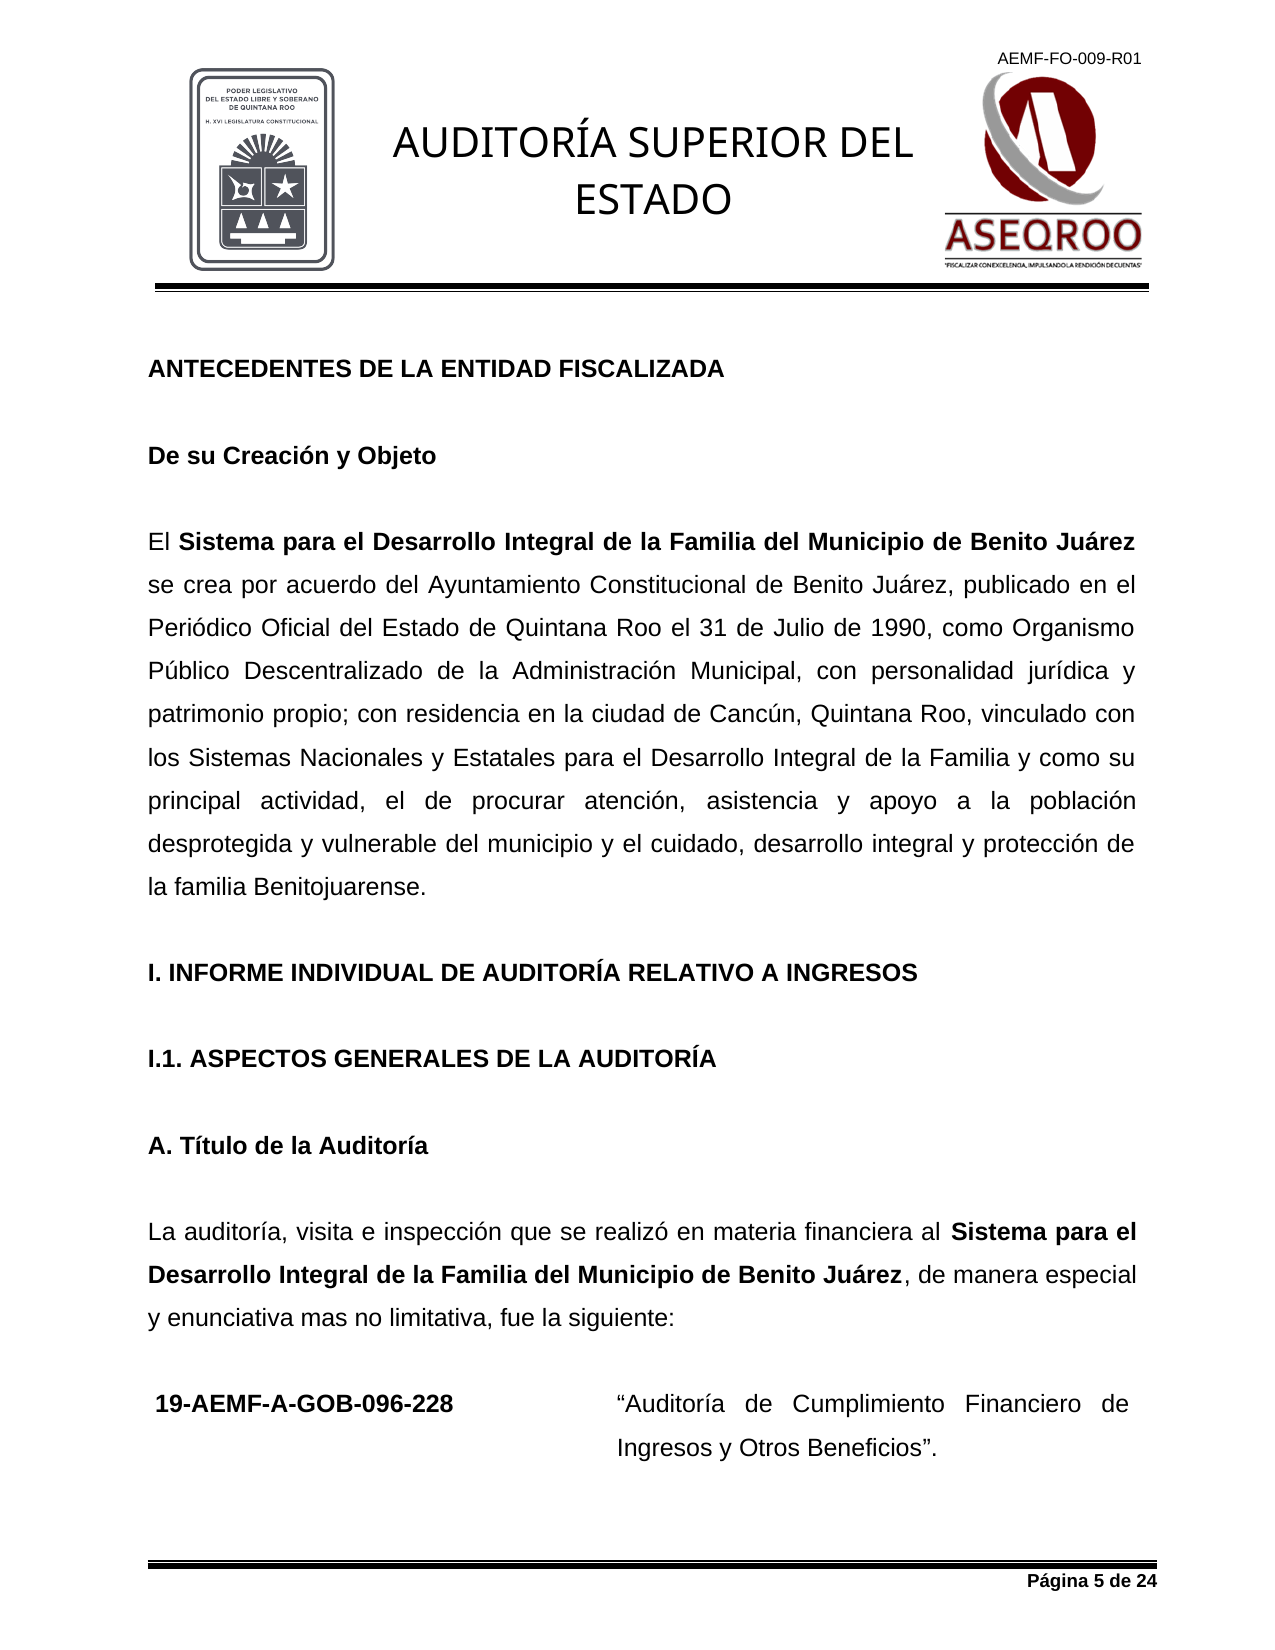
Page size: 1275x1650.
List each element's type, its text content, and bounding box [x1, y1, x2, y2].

table_header 19-AEMF-A-GOB-096-228 [148, 1390, 609, 1476]
text A. Título de la Auditoría [148, 1131, 1157, 1159]
text I. INFORME INDIVIDUAL DE AUDITORÍA RELATIVO A INGRESOS [148, 958, 1137, 987]
text I.1. ASPECTOS GENERALES DE LA AUDITORÍA [148, 1044, 1137, 1073]
table_header “Auditoría de Cumplimiento Financiero de Ingresos y Otros Beneficios”. [609, 1390, 1157, 1476]
text De su Creación y Objeto [148, 441, 1137, 469]
text La auditoría, visita e inspección que se realizó en materia financiera al Sistema para el Desarrollo Integral de la Familia del Municipio de Benito Juárez, de manera especial y enunciativa mas no limitativa, fue la siguiente: [148, 1217, 1137, 1332]
picture [944, 72, 1142, 268]
text ANTECEDENTES DE LA ENTIDAD FISCALIZADA [148, 354, 1137, 383]
text El Sistema para el Desarrollo Integral de la Familia del Municipio de Benito Juárez se crea por acuerdo del Ayuntamiento Constitucional de Benito Juárez, publicado en el Periódico Oficial del Estado de Quintana Roo el 31 de Julio de 1990, como Organismo Público Descentralizado de la Administración Municipal, con personalidad jurídica y patrimonio propio; con residencia en la ciudad de Cancún, Quintana Roo, vinculado con los Sistemas Nacionales y Estatales para el Desarrollo Integral de la Familia y como su principal actividad, el de procurar atención, asistencia y apoyo a la población desprotegida y vulnerable del municipio y el cuidado, desarrollo integral y protección de la familia Benitojuarense. [148, 527, 1137, 901]
picture [189, 68, 335, 271]
